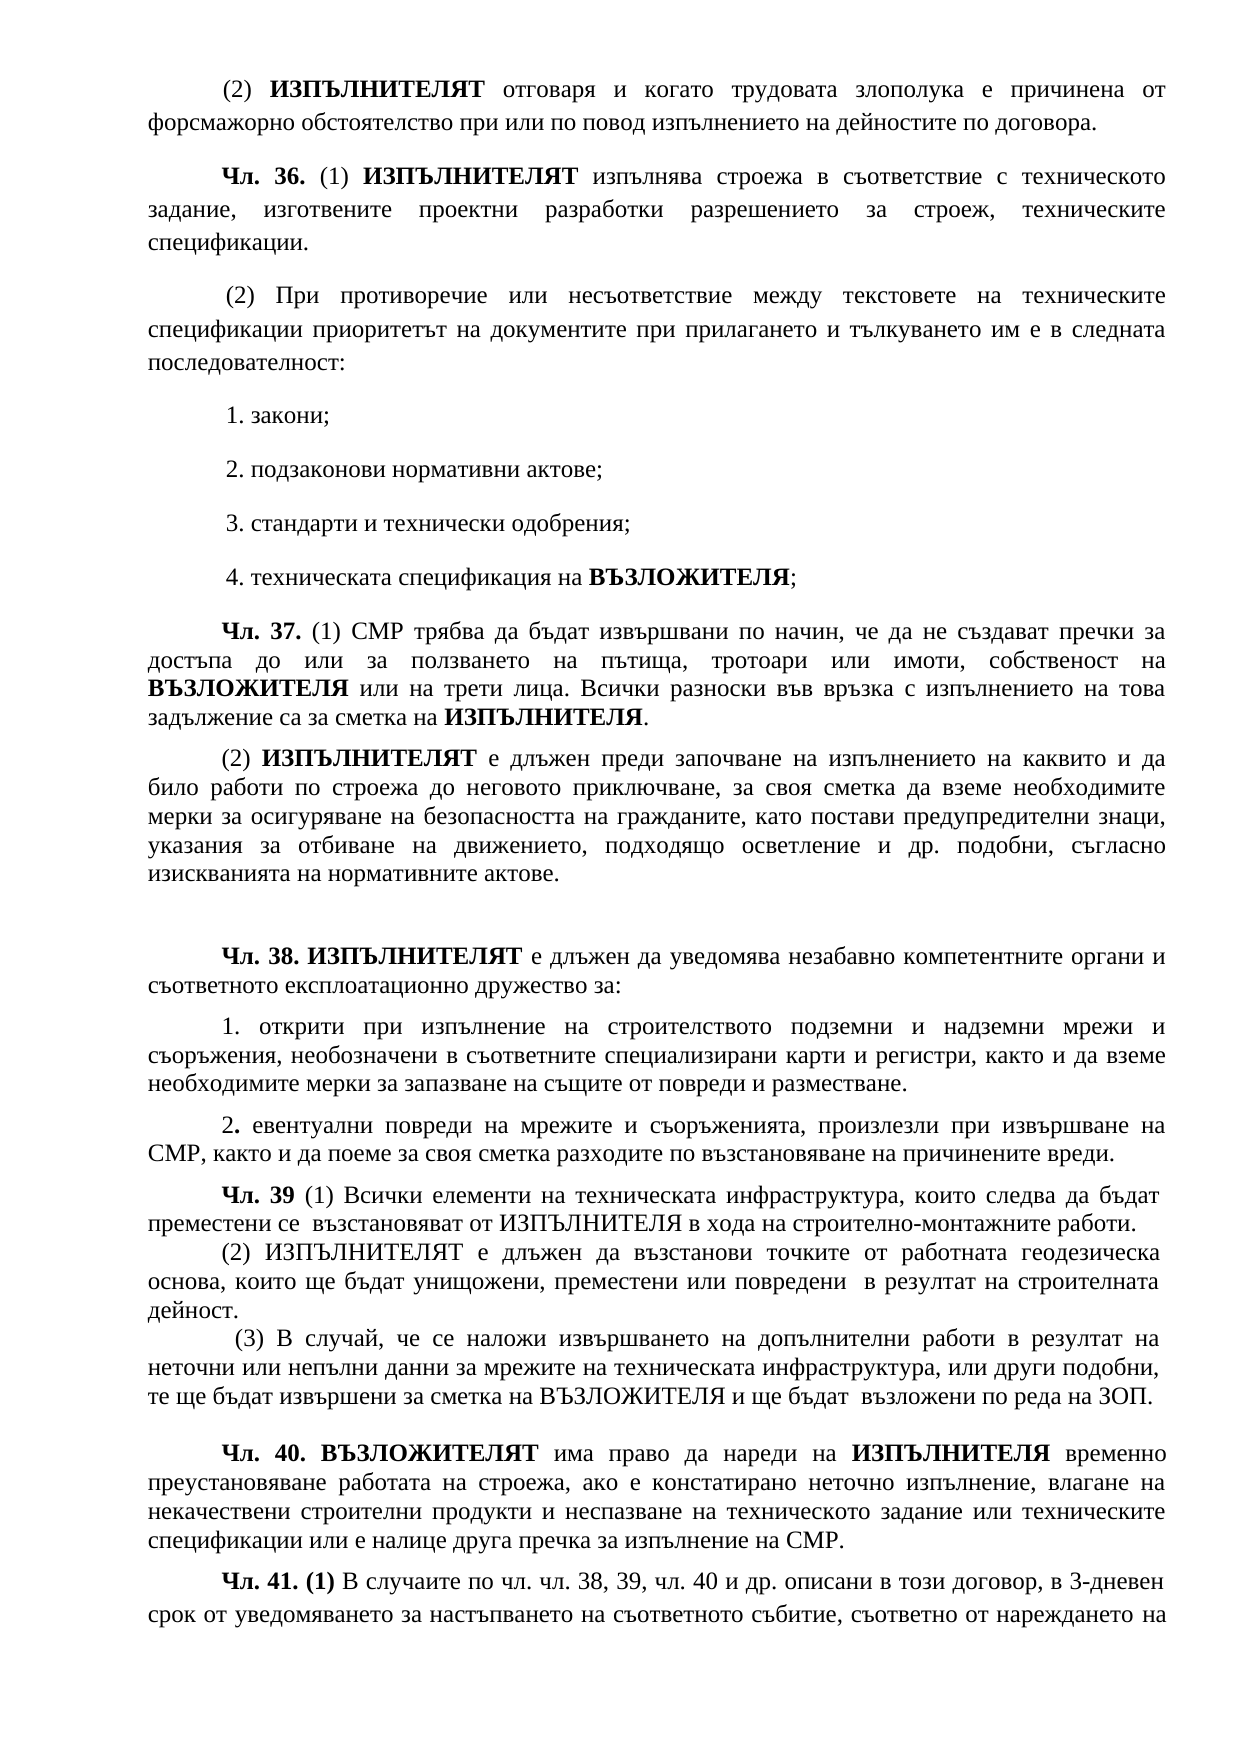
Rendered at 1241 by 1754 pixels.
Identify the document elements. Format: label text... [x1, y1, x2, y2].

text 3. стандарти и технически одобрения; [148, 508, 1167, 537]
text 2. подзаконови нормативни актове; [148, 454, 1167, 483]
text 1. закони; [148, 401, 1167, 429]
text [148, 1566, 1167, 1628]
text (2) ИЗПЪЛНИТЕЛЯТ е длъжен да възстанови точките от работната геодезическа основа, които ще бъдат унищожени, преместени или повредени в резултат на строителната дейност. [148, 1237, 1161, 1323]
text Чл. 40. ВЪЗЛОЖИТЕЛЯТ има право да нареди на ИЗПЪЛНИТЕЛЯ временно преустановяване работата на строежа, ако е констатирано неточно изпълнение, влагане на некачествени строителни продукти и неспазване на техническото задание или техническите спецификации или е налице друга пречка за изпълнение на СМР. [148, 1438, 1167, 1553]
text Чл. 37. (1) СМР трябва да бъдат извършвани по начин, че да не създават пречки за достъпа до или за ползването на пътища, тротоари или имоти, собственост на ВЪЗЛОЖИТЕЛЯ или на трети лица. Всички разноски във връзка с изпълнението на това задължение са за сметка на ИЗПЪЛНИТЕЛЯ. [148, 616, 1167, 731]
text Чл. 38. ИЗПЪЛНИТЕЛЯТ е длъжен да уведомява незабавно компетентните органи и съответното експлоатационно дружество за: [148, 941, 1167, 998]
text 2. евентуални повреди на мрежите и съоръженията, произлезли при извършване на СМР, както и да поеме за своя сметка разходите по възстановяване на причинените вреди. [148, 1110, 1167, 1167]
text Чл. 36. (1) ИЗПЪЛНИТЕЛЯТ изпълнява строежа в съответствие с техническото задание, изготвените проектни разработки разрешението за строеж, техническите спецификации. [148, 161, 1167, 256]
text (2) ИЗПЪЛНИТЕЛЯТ отговаря и когато трудовата злополука е причинена от форсмажорно обстоятелство при или по повод изпълнението на дейностите по договора. [148, 74, 1167, 136]
text Чл. 39 (1) Всички елементи на техническата инфраструктура, които следва да бъдат преместени се възстановяват от ИЗПЪЛНИТЕЛЯ в хода на строително-монтажните работи. [148, 1180, 1161, 1237]
text (2) ИЗПЪЛНИТЕЛЯТ е длъжен преди започване на изпълнението на каквито и да било работи по строежа до неговото приключване, за своя сметка да вземе необходимите мерки за осигуряване на безопасността на гражданите, като постави предупредителни знаци, указания за отбиване на движението, подходящо осветление и др. подобни, съгласно изискванията на нормативните актове. [148, 743, 1167, 887]
text 4. техническата спецификация на ВЪЗЛОЖИТЕЛЯ; [148, 562, 1167, 591]
text (2) При противоречие или несъответствие между текстовете на техническите спецификации приоритетът на документите при прилагането и тълкуването им е в следната последователност: [148, 281, 1167, 375]
text (3) В случай, че се наложи извършването на допълнителни работи в резултат на неточни или непълни данни за мрежите на техническата инфраструктура, или други подобни, те ще бъдат извършени за сметка на ВЪЗЛОЖИТЕЛЯ и ще бъдат възложени по реда на ЗОП. [148, 1323, 1161, 1410]
text 1. открити при изпълнение на строителството подземни и надземни мрежи и съоръжения, необозначени в съответните специализирани карти и регистри, както и да вземе необходимите мерки за запазване на същите от повреди и разместване. [148, 1011, 1167, 1097]
